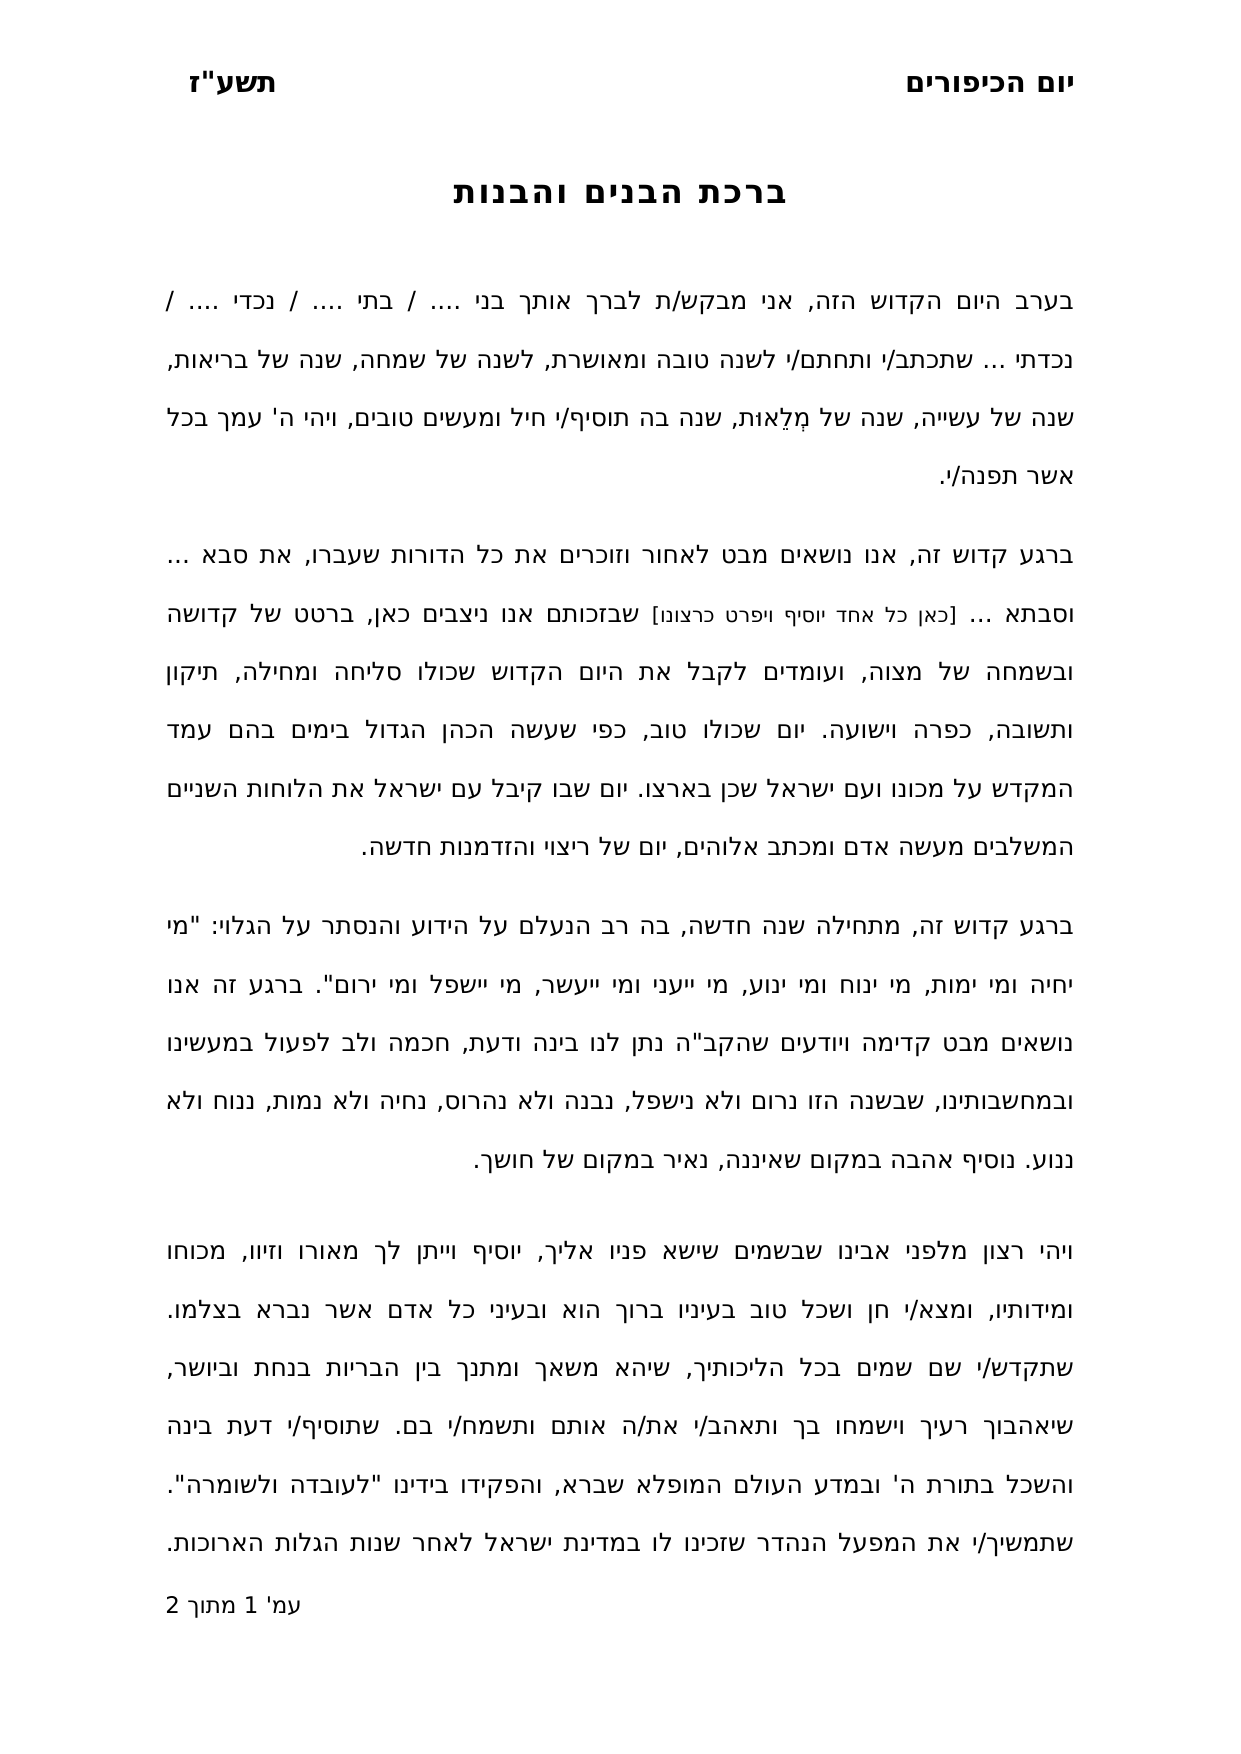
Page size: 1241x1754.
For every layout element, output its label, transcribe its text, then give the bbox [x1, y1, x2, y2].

text ברגע קדוש זה, אנו נושאים מבט לאחור וזוכרים את כל הדורות שעברו, את סבא ... וסבתא ... [כאן כל אחד יוסיף ויפרט כרצונו] שבזכותם אנו ניצבים כאן, ברטט של קדושה ובשמחה של מצוה, ועומדים לקבל את היום הקדוש שכולו סליחה ומחילה, תיקון ותשובה, כפרה וישועה. יום שכולו טוב, כפי שעשה הכהן הגדול בימים בהם עמד המקדש על מכונו ועם ישראל שכן בארצו. יום שבו קיבל עם ישראל את הלוחות השניים המשלבים מעשה אדם ומכתב אלוהים, יום של ריצוי והזדמנות חדשה. [165, 541, 1075, 862]
text ברגע קדוש זה, מתחילה שנה חדשה, בה רב הנעלם על הידוע והנסתר על הגלוי: "מי יחיה ומי ימות, מי ינוח ומי ינוע, מי ייעני ומי ייעשר, מי יישפל ומי ירום". ברגע זה אנו נושאים מבט קדימה ויודעים שהקב"ה נתן לנו בינה ודעת, חכמה ולב לפעול במעשינו ובמחשבותינו, שבשנה הזו נרום ולא נישפל, נבנה ולא נהרוס, נחיה ולא נמות, ננוח ולא ננוע. נוסיף אהבה במקום שאיננה, נאיר במקום של חושך. [165, 912, 1075, 1174]
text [165, 1237, 1075, 1557]
text ברכת הבנים והבנות [165, 173, 1075, 212]
text בערב היום הקדוש הזה, אני מבקש/ת לברך אותך בני .... / בתי .... / נכדי .... / נכדתי ... שתכתב/י ותחתם/י לשנה טובה ומאושרת, לשנה של שמחה, שנה של בריאות, שנה של עשייה, שנה של מְלֵאוּת, שנה בה תוסיף/י חיל ומעשים טובים, ויהי ה' עמך בכל אשר תפנה/י. [165, 287, 1075, 491]
